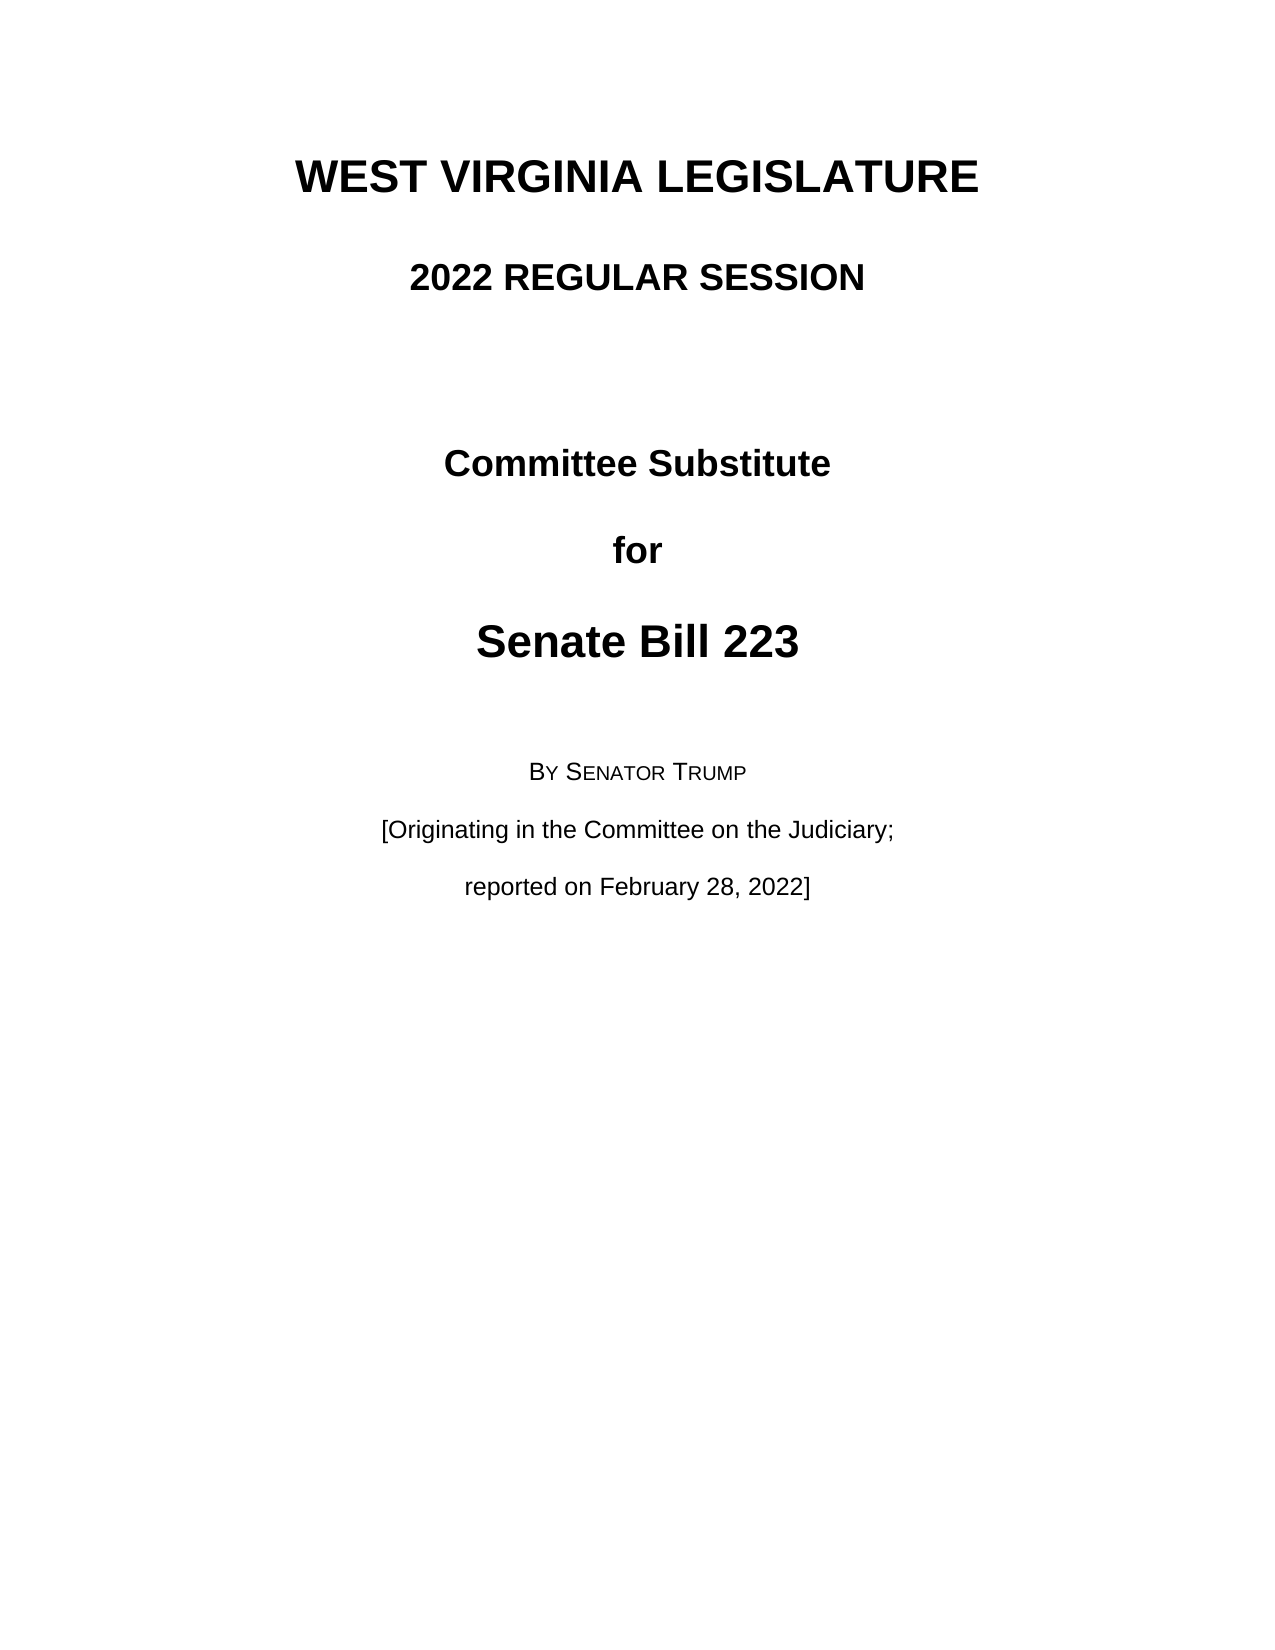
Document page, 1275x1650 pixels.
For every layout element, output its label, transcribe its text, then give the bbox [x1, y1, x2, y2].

title WEST virginia legislature [150, 150, 1125, 203]
title 2022 regular session [150, 255, 1125, 298]
text By Senator Trump [337, 757, 937, 786]
text [Originating in the Committee on ; reported on ] [337, 814, 937, 901]
text Bill [150, 614, 1125, 667]
title for [150, 528, 1125, 571]
